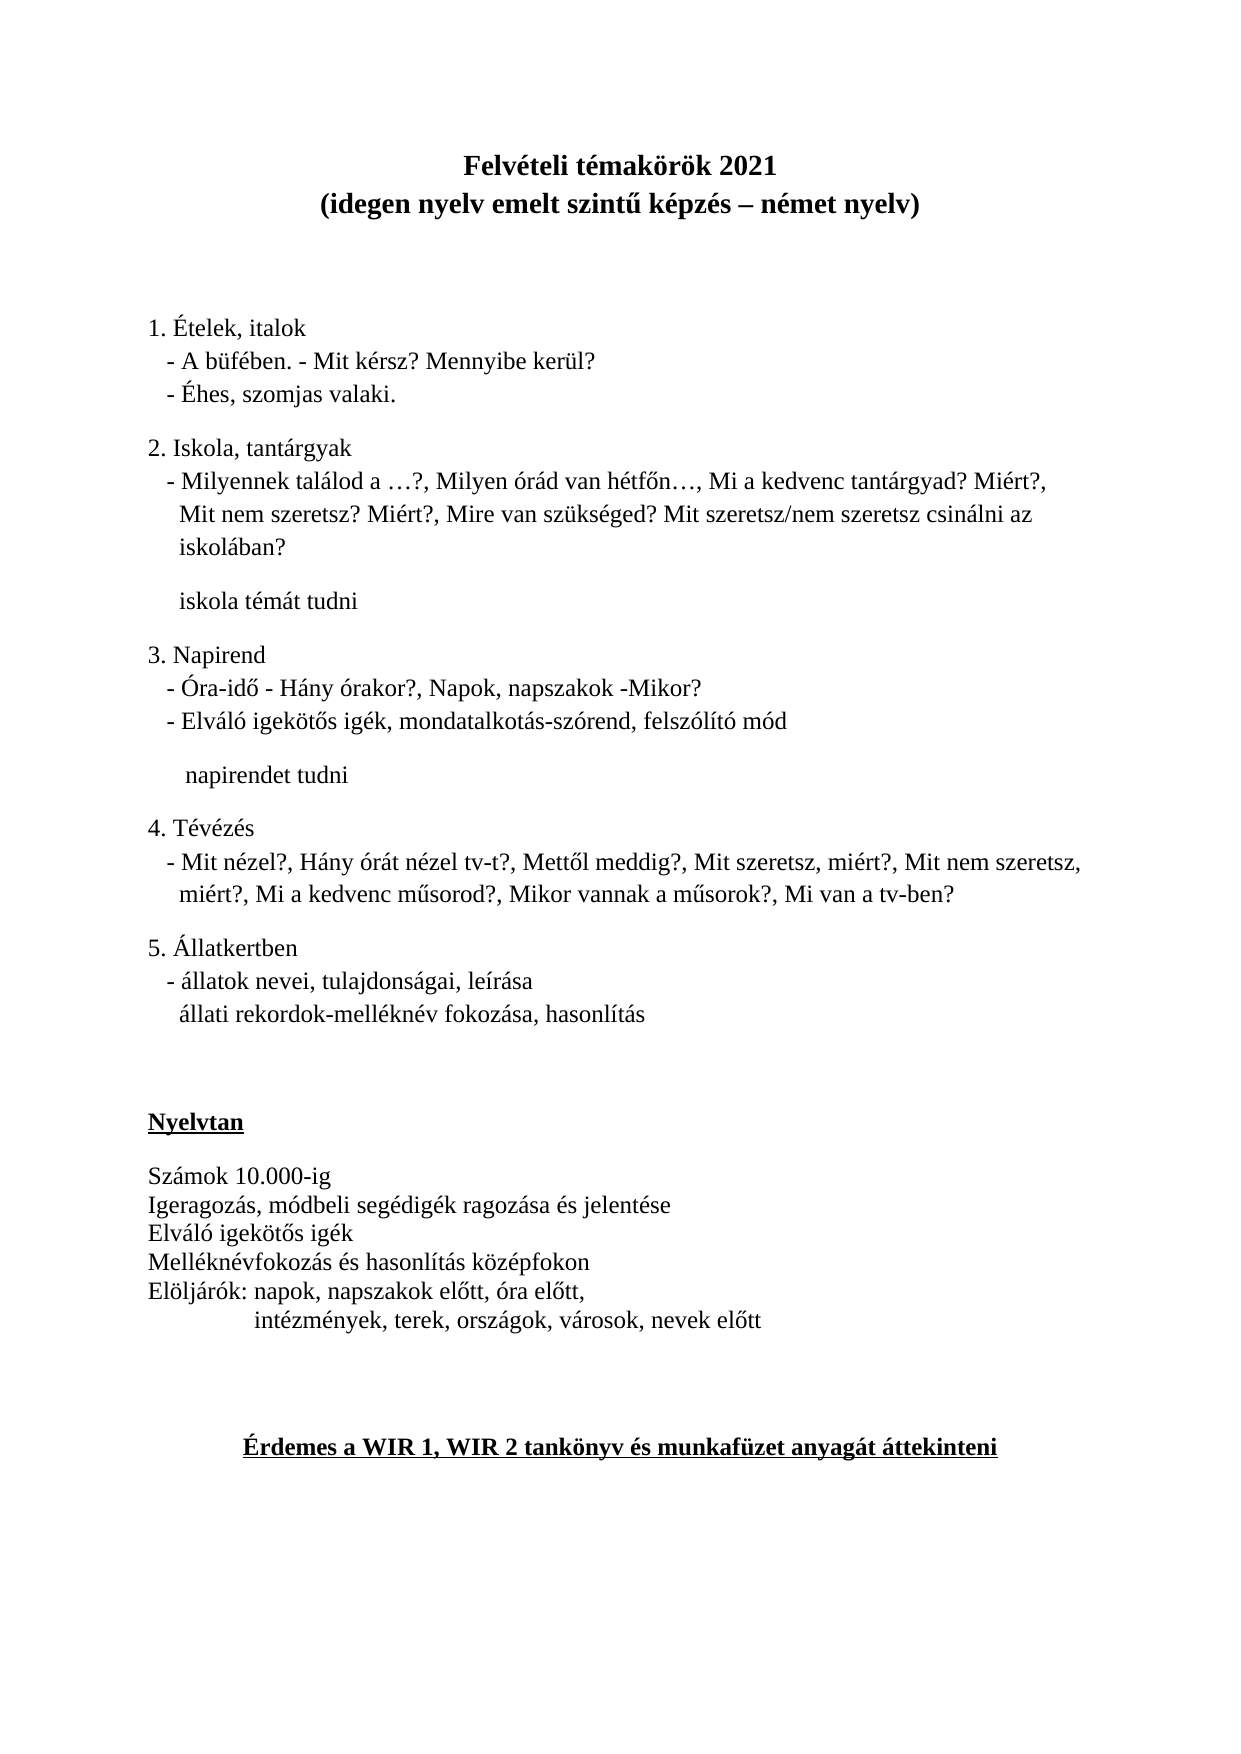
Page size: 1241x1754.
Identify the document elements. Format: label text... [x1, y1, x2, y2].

text 2. Iskola, tantárgyak - Milyennek találod a …?, Milyen órád van hétfőn…, Mi a kedvenc tantárgyad? Miért?, Mit nem szeretsz? Miért?, Mire van szükséged? Mit szeretsz/nem szeretsz csinálni az iskolában? [148, 433, 1093, 561]
text iskola témát tudni [148, 586, 1093, 615]
text 4. Tévézés - Mit nézel?, Hány órát nézel tv-t?, Mettől meddig?, Mit szeretsz, miért?, Mit nem szeretsz, miért?, Mi a kedvenc műsorod?, Mikor vannak a műsorok?, Mi van a tv-ben? [148, 813, 1093, 908]
text Felvételi témakörök 2021 (idegen nyelv emelt szintű képzés – német nyelv) [148, 148, 1093, 220]
text 5. Állatkertben - állatok nevei, tulajdonságai, leírása állati rekordok-melléknév fokozása, hasonlítás [148, 933, 1093, 1028]
text 3. Napirend - Óra-idő - Hány órakor?, Napok, napszakok -Mikor? - Elváló igekötős igék, mondatalkotás-szórend, felszólító mód [148, 640, 1093, 734]
text napirendet tudni [148, 760, 1093, 788]
text Számok 10.000-ig Igeragozás, módbeli segédigék ragozása és jelentése Elváló igekötős igék Melléknévfokozás és hasonlítás középfokon Elöljárók: napok, napszakok előtt, óra előtt, intézmények, terek, országok, városok, nevek előtt [148, 1161, 1093, 1333]
text Nyelvtan [148, 1107, 1093, 1136]
text Érdemes a WIR 1, WIR 2 tankönyv és munkafüzet anyagát áttekinteni [148, 1432, 1093, 1461]
text 1. Ételek, italok - A büfében. - Mit kérsz? Mennyibe kerül? - Éhes, szomjas valaki. [148, 313, 1093, 408]
